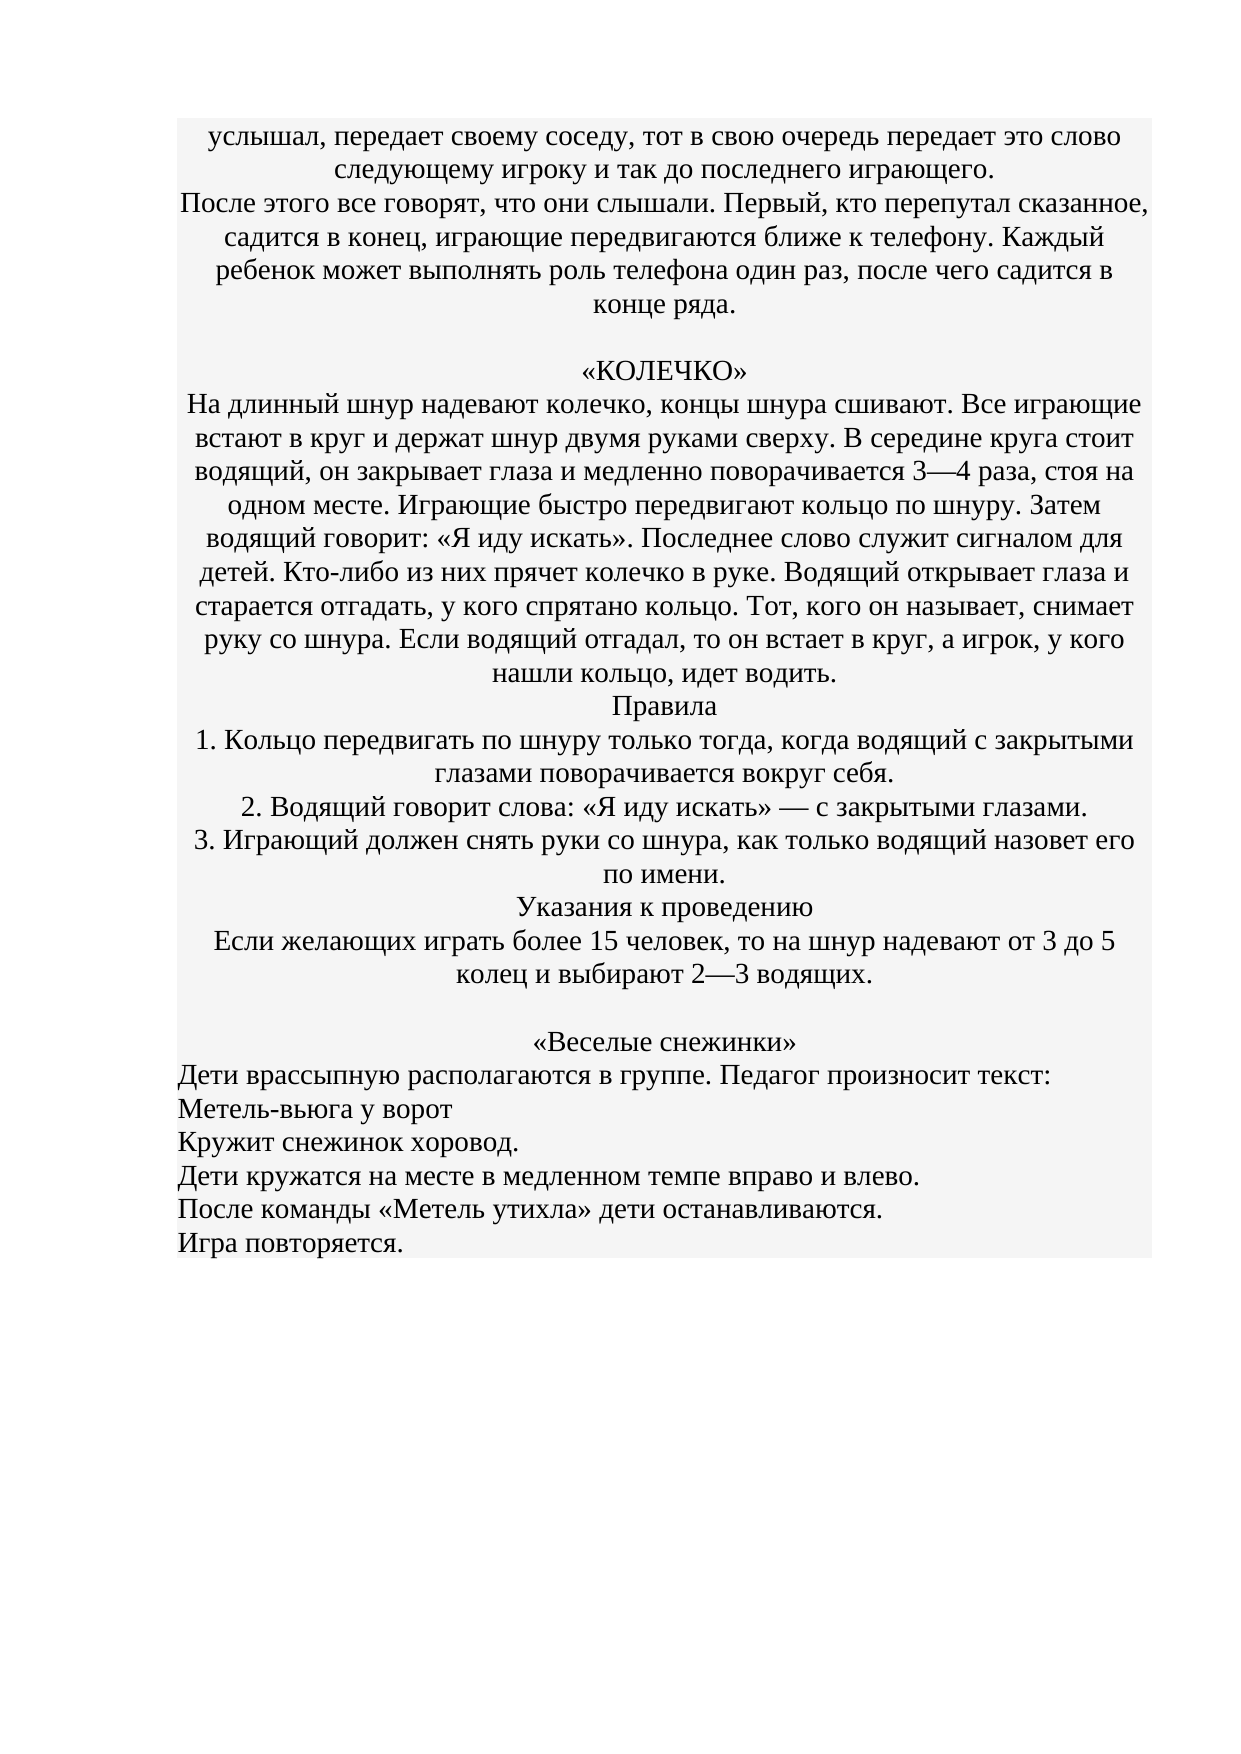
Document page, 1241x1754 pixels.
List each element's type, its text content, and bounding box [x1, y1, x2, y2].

text После этого все говорят, что они слышали. Первый, кто перепутал сказанное, садится в конец, играющие передвигаются ближе к телефону. Каждый ребенок может выполнять роль телефона один раз, после чего садится в конце ряда. [177, 185, 1152, 319]
text 3. Играющий должен снять руки со шнура, как только водящий назовет его по имени. [177, 822, 1152, 889]
text Игра повторяется. [177, 1225, 1152, 1258]
text Если желающих играть более 15 человек, то на шнур надевают от 3 до 5 колец и выбирают 2—3 водящих. [177, 923, 1152, 990]
text Дети врассыпную располагаются в группе. Педагог произносит текст: [177, 1057, 1152, 1091]
text На длинный шнур надевают колечко, концы шнура сшивают. Все играющие встают в круг и держат шнур двумя руками сверху. В середине круга стоит водящий, он закрывает глаза и медленно поворачивается 3—4 раза, стоя на одном месте. Играющие быстро передвигают кольцо по шнуру. Затем водящий говорит: «Я иду искать». Последнее слово служит сигналом для детей. Кто-либо из них прячет колечко в руке. Водящий открывает глаза и старается отгадать, у кого спрятано кольцо. Тот, кого он называет, снимает руку со шнура. Если водящий отгадал, то он встает в круг, а игрок, у кого нашли кольцо, идет водить. [177, 386, 1152, 688]
text 2. Водящий говорит слова: «Я иду искать» — с закрытыми глазами. [177, 789, 1152, 822]
text «КОЛЕЧКО» [177, 353, 1152, 386]
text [177, 118, 1152, 185]
text Правила [177, 688, 1152, 722]
text Указания к проведению [177, 889, 1152, 923]
text Метель-вьюга у ворот Кружит снежинок хоровод. Дети кружатся на месте в медленном темпе вправо и влево. [177, 1091, 1152, 1191]
text «Веселые снежинки» [177, 1024, 1152, 1057]
text 1. Кольцо передвигать по шнуру только тогда, когда водящий с закрытыми глазами поворачивается вокруг себя. [177, 722, 1152, 789]
text После команды «Метель утихла» дети останавливаются. [177, 1191, 1152, 1225]
